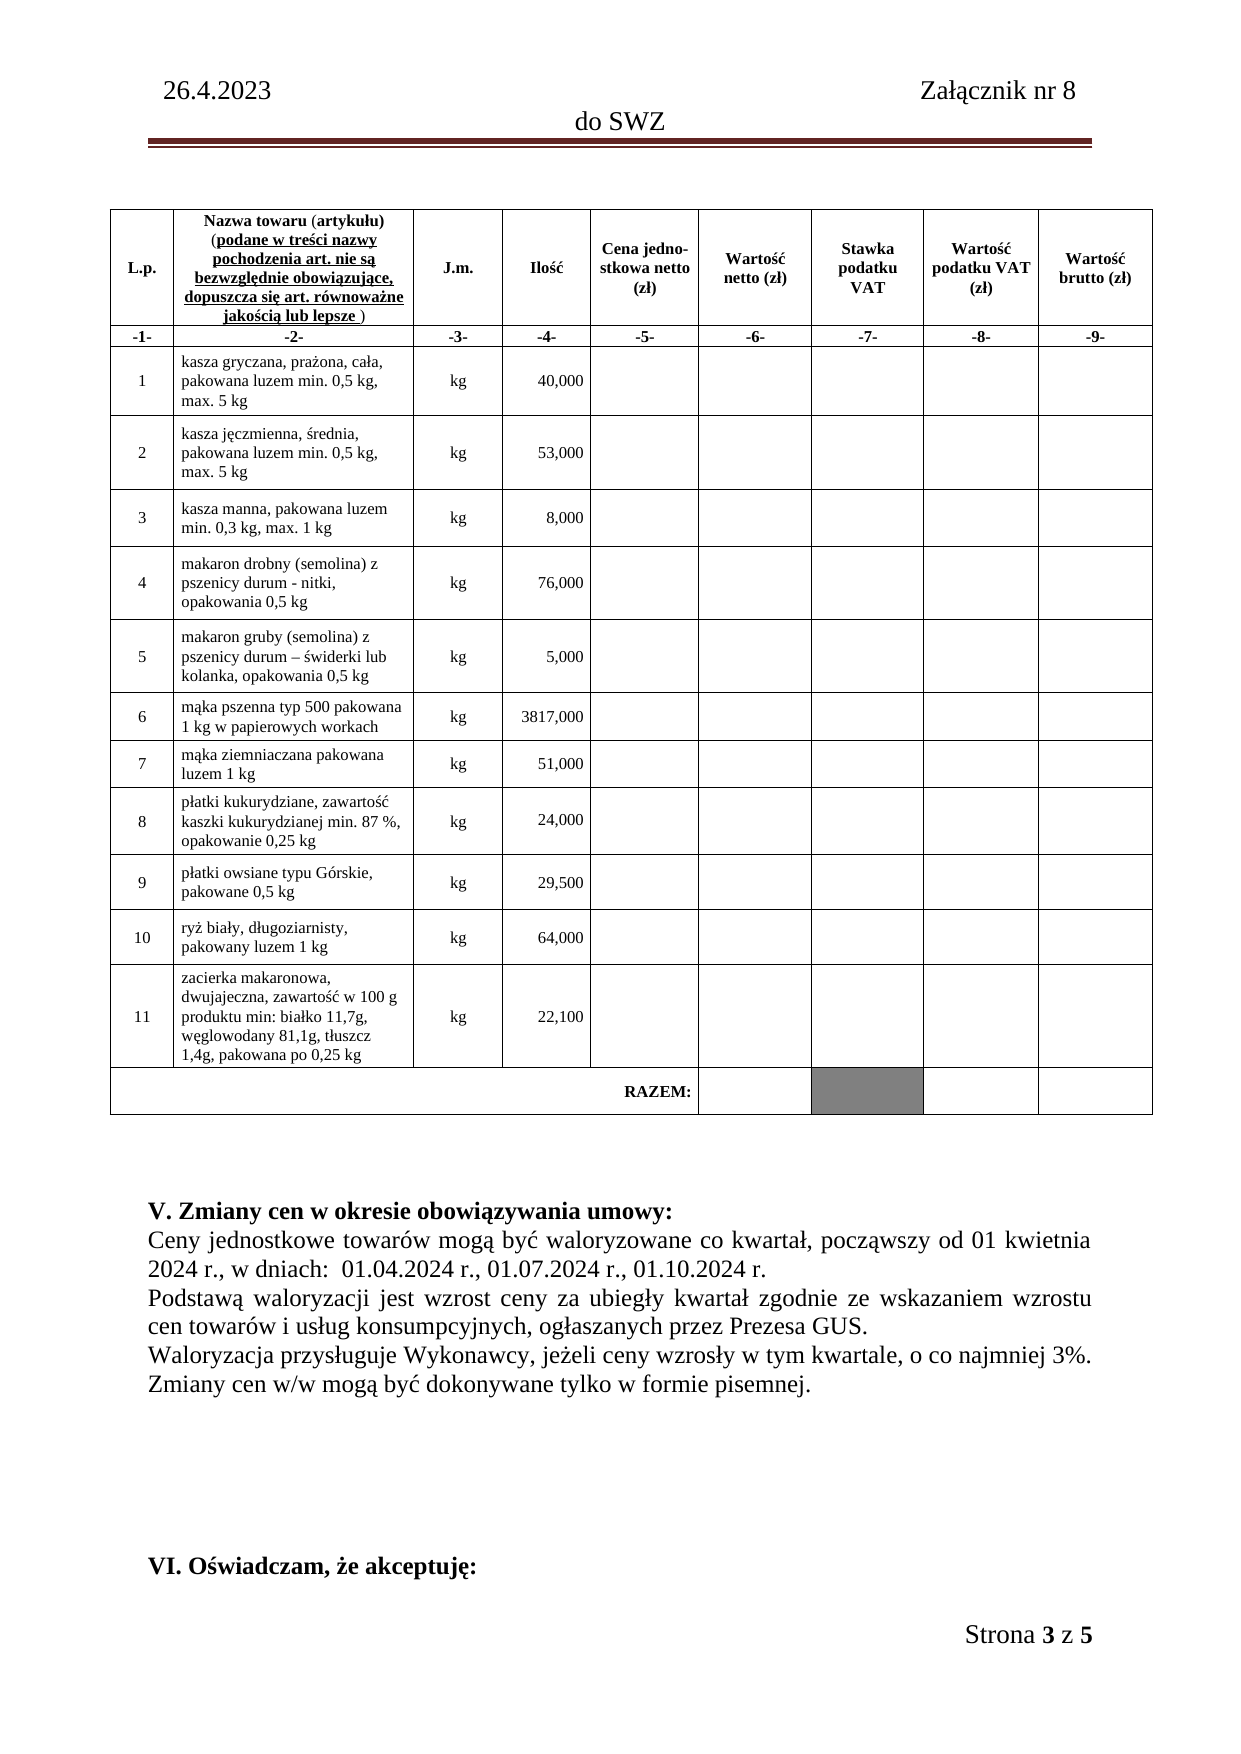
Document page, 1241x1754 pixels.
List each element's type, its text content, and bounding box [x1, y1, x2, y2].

table_cell [591, 741, 698, 787]
table_header L.p. [111, 210, 173, 325]
table_cell -2- [174, 326, 413, 346]
table_cell 6 [111, 693, 173, 739]
table_cell [924, 965, 1038, 1067]
table_cell [699, 620, 811, 692]
table_cell [591, 490, 698, 546]
table_cell [699, 1068, 811, 1114]
table_cell [591, 347, 698, 415]
table_cell 3 [111, 490, 173, 546]
table_cell [1039, 788, 1152, 854]
table_cell [812, 788, 923, 854]
table_cell [812, 490, 923, 546]
table_cell [924, 620, 1038, 692]
table_cell [1039, 490, 1152, 546]
table_cell [924, 788, 1038, 854]
text VI. Oświadczam, że akceptuję: [148, 1551, 1092, 1580]
table_cell kg [414, 347, 502, 415]
table_cell [924, 547, 1038, 618]
table_cell kg [414, 741, 502, 787]
text V. Zmiany cen w okresie obowiązywania umowy: [148, 1196, 1092, 1225]
table_cell 11 [111, 965, 173, 1067]
table_cell makaron gruby (semolina) z pszenicy durum – świderki lub kolanka, opakowania 0,5 kg [174, 620, 413, 692]
table_cell 76,000 [503, 547, 590, 618]
table_cell -7- [812, 326, 923, 346]
table_cell [924, 416, 1038, 489]
table_cell -1- [111, 326, 173, 346]
table_cell [924, 490, 1038, 546]
table_cell [699, 910, 811, 964]
table_cell kg [414, 490, 502, 546]
table_cell zacierka makaronowa, dwujajeczna, zawartość w 100 g produktu min: białko 11,7g, węglowodany 81,1g, tłuszcz 1,4g, pakowana po 0,25 kg [174, 965, 413, 1067]
table_cell [1039, 1068, 1152, 1114]
table_cell [812, 965, 923, 1067]
table_cell kg [414, 855, 502, 909]
table_cell [591, 620, 698, 692]
table_cell 53,000 [503, 416, 590, 489]
table_cell [812, 741, 923, 787]
table_cell -3- [414, 326, 502, 346]
table_cell [812, 910, 923, 964]
table_cell [1039, 620, 1152, 692]
table_cell [591, 788, 698, 854]
table_header Ilość [503, 210, 590, 325]
table_header Cena jedno-stkowa netto (zł) [591, 210, 698, 325]
table_cell [591, 693, 698, 739]
table_cell 1 [111, 347, 173, 415]
table_cell kasza jęczmienna, średnia, pakowana luzem min. 0,5 kg, max. 5 kg [174, 416, 413, 489]
table_cell płatki owsiane typu Górskie, pakowane 0,5 kg [174, 855, 413, 909]
table_cell 51,000 [503, 741, 590, 787]
table_cell [699, 741, 811, 787]
table_cell 29,500 [503, 855, 590, 909]
table_cell kg [414, 788, 502, 854]
table_cell 5,000 [503, 620, 590, 692]
table_cell [924, 741, 1038, 787]
table_cell [591, 855, 698, 909]
text Podstawą waloryzacji jest wzrost ceny za ubiegły kwartał zgodnie ze wskazaniem wzrostu cen towarów i usług konsumpcyjnych, ogłaszanych przez Prezesa GUS. [148, 1283, 1092, 1340]
table_cell kg [414, 547, 502, 618]
table_cell RAZEM: [111, 1068, 698, 1114]
table_cell 2 [111, 416, 173, 489]
table_cell 4 [111, 547, 173, 618]
table_header Stawka podatku VAT [812, 210, 923, 325]
table_cell [1039, 693, 1152, 739]
table_header Wartość brutto (zł) [1039, 210, 1152, 325]
text Waloryzacja przysługuje Wykonawcy, jeżeli ceny wzrosły w tym kwartale, o co najmniej 3%. Zmiany cen w/w mogą być dokonywane tylko w formie pisemnej. [148, 1340, 1092, 1398]
table_cell [812, 416, 923, 489]
table_cell [924, 855, 1038, 909]
table_cell [1039, 855, 1152, 909]
table_cell [812, 693, 923, 739]
table_header Wartość netto (zł) [699, 210, 811, 325]
table_cell kg [414, 965, 502, 1067]
table_cell [1039, 547, 1152, 618]
table_cell 8,000 [503, 490, 590, 546]
table_cell kasza gryczana, prażona, cała, pakowana luzem min. 0,5 kg, max. 5 kg [174, 347, 413, 415]
table_cell [812, 347, 923, 415]
table_cell 9 [111, 855, 173, 909]
table_cell [699, 965, 811, 1067]
table_cell 40,000 [503, 347, 590, 415]
table_cell kg [414, 416, 502, 489]
table_cell kasza manna, pakowana luzem min. 0,3 kg, max. 1 kg [174, 490, 413, 546]
table_cell mąka ziemniaczana pakowana luzem 1 kg [174, 741, 413, 787]
table_cell [699, 547, 811, 618]
table_cell -4- [503, 326, 590, 346]
table_cell 24,000 [503, 788, 590, 854]
table_cell [924, 910, 1038, 964]
table_cell [812, 620, 923, 692]
table_cell [699, 416, 811, 489]
table_cell kg [414, 910, 502, 964]
table_cell [699, 788, 811, 854]
table_cell [1039, 910, 1152, 964]
table_cell -5- [591, 326, 698, 346]
table_cell 7 [111, 741, 173, 787]
table_cell -8- [924, 326, 1038, 346]
table_cell kg [414, 693, 502, 739]
table_cell -6- [699, 326, 811, 346]
text Ceny jednostkowe towarów mogą być waloryzowane co kwartał, począwszy od 01 kwietnia 2024 r., w dniach: 01.04.2024 r., 01.07.2024 r., 01.10.2024 r. [148, 1225, 1092, 1283]
table_cell 3817,000 [503, 693, 590, 739]
table_cell kg [414, 620, 502, 692]
table_cell [699, 855, 811, 909]
table_header J.m. [414, 210, 502, 325]
table_cell [924, 693, 1038, 739]
table_header Wartość podatku VAT (zł) [924, 210, 1038, 325]
table_cell [812, 855, 923, 909]
table_cell [591, 910, 698, 964]
table_cell [1039, 347, 1152, 415]
table_cell [1039, 965, 1152, 1067]
table_cell [699, 693, 811, 739]
table_cell [812, 1068, 923, 1114]
table_cell [812, 547, 923, 618]
table_cell mąka pszenna typ 500 pakowana 1 kg w papierowych workach [174, 693, 413, 739]
table_cell 8 [111, 788, 173, 854]
table_cell [924, 347, 1038, 415]
table_cell płatki kukurydziane, zawartość kaszki kukurydzianej min. 87 %, opakowanie 0,25 kg [174, 788, 413, 854]
table_cell ryż biały, długoziarnisty, pakowany luzem 1 kg [174, 910, 413, 964]
table_header Nazwa towaru (artykułu) (podane w treści nazwy pochodzenia art. nie są bezwzględnie obowiązujące, dopuszcza się art. równoważne jakością lub lepsze ) [174, 210, 413, 325]
table_cell 5 [111, 620, 173, 692]
table_cell [924, 1068, 1038, 1114]
table_cell [591, 416, 698, 489]
table_cell [591, 965, 698, 1067]
table_cell 64,000 [503, 910, 590, 964]
table_cell makaron drobny (semolina) z pszenicy durum - nitki, opakowania 0,5 kg [174, 547, 413, 618]
table_cell 22,100 [503, 965, 590, 1067]
table_cell [699, 347, 811, 415]
table_cell [591, 547, 698, 618]
table_cell [1039, 741, 1152, 787]
table_cell -9- [1039, 326, 1152, 346]
table_cell [699, 490, 811, 546]
table_cell [1039, 416, 1152, 489]
table_cell 10 [111, 910, 173, 964]
